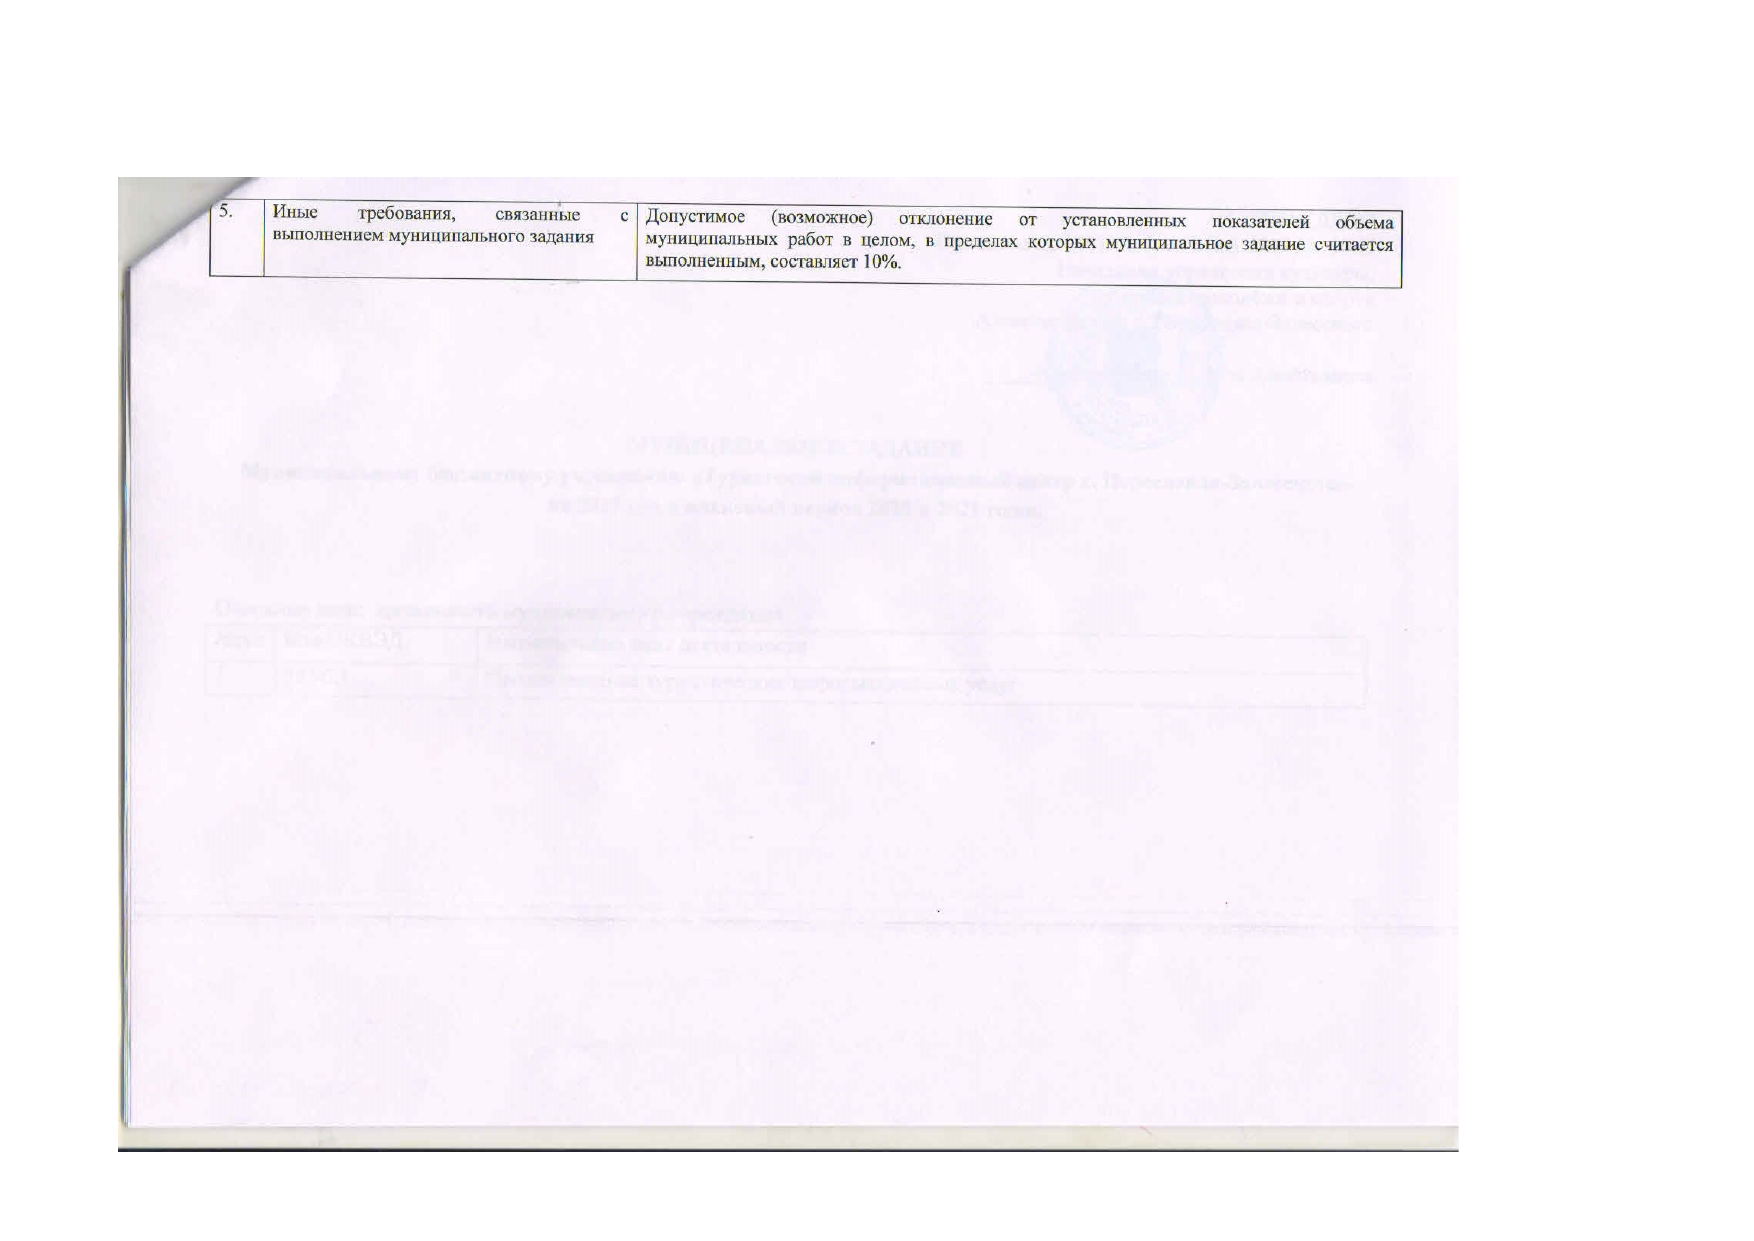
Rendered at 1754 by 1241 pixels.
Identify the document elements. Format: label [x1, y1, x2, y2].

picture [118, 177, 1459, 1152]
